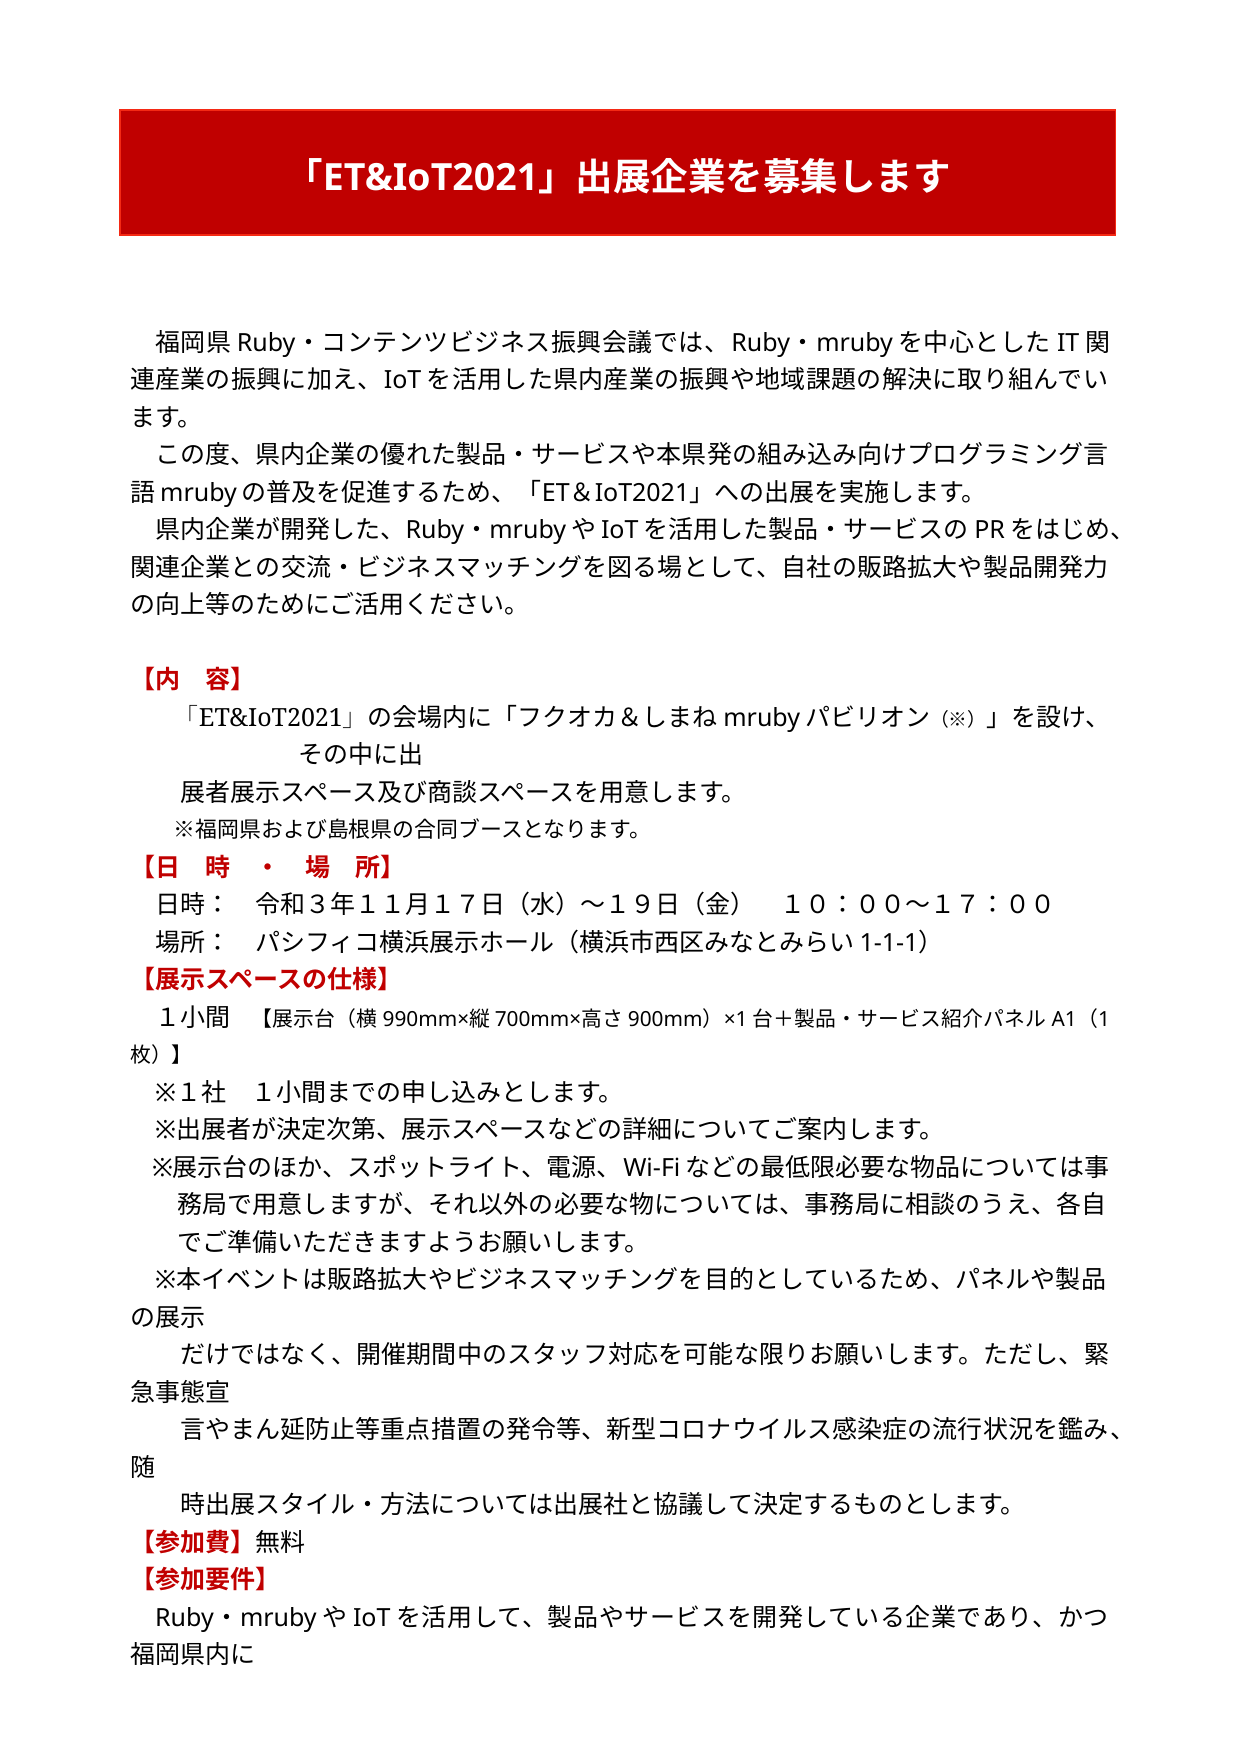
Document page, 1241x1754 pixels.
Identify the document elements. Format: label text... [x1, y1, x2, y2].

text １小間 【展示台（横990mm×縦700mm×高さ900mm）×1台＋製品・サービス紹介パネルA1（1枚）】 [130, 997, 1110, 1072]
text 【内 容】 [130, 659, 1110, 697]
text ※展示台のほか、スポットライト、電源、Wi-Fiなどの最低限必要な物品については事務局で用意しますが、それ以外の必要な物については、事務局に相談のうえ、各自でご準備いただきますようお願いします。 [152, 1147, 1110, 1259]
text ※１社 １小間までの申し込みとします。 [130, 1072, 1110, 1109]
text Ruby・mrubyやIoTを活用して、製品やサービスを開発している企業であり、かつ福岡県内に [130, 1597, 1110, 1672]
text 【展示スペースの仕様】 [130, 959, 1110, 997]
text 「ET&IoT2021」の会場内に「フクオカ＆しまねmrubyパビリオン（※）」を設け、その中に出 [174, 697, 1110, 772]
text ※出展者が決定次第、展示スペースなどの詳細についてご案内します。 [130, 1109, 1110, 1147]
text 【日 時 ・ 場 所】 [130, 847, 1110, 884]
text 場所： パシフィコ横浜展示ホール（横浜市西区みなとみらい1-1-1） [130, 922, 1110, 959]
text 日時： 令和３年１１月１７日（水）～１９日（金） １０：００～１７：００ [130, 884, 1110, 922]
text この度、県内企業の優れた製品・サービスや本県発の組み込み向けプログラミング言語mrubyの普及を促進するため、「ET＆IoT2021」への出展を実施します。 [130, 434, 1110, 509]
text 【参加費】無料 [130, 1522, 1110, 1559]
text 展者展示スペース及び商談スペースを用意します。 [130, 772, 1110, 809]
text 時出展スタイル・方法については出展社と協議して決定するものとします。 [130, 1484, 1110, 1522]
text 【参加要件】 [130, 1559, 1110, 1597]
text だけではなく、開催期間中のスタッフ対応を可能な限りお願いします。ただし、緊急事態宣 [130, 1334, 1110, 1409]
text ※福岡県および島根県の合同ブースとなります。 [152, 809, 1110, 847]
text 言やまん延防止等重点措置の発令等、新型コロナウイルス感染症の流行状況を鑑み、随 [130, 1409, 1110, 1484]
text 県内企業が開発した、Ruby・mrubyやIoTを活用した製品・サービスのPRをはじめ、関連企業との交流・ビジネスマッチングを図る場として、自社の販路拡大や製品開発力の向上等のためにご活用ください。 [130, 509, 1110, 622]
text 福岡県Ruby・コンテンツビジネス振興会議では、Ruby・mrubyを中心としたIT関連産業の振興に加え、IoTを活用した県内産業の振興や地域課題の解決に取り組んでいます。 [130, 322, 1110, 434]
text ※本イベントは販路拡大やビジネスマッチングを目的としているため、パネルや製品の展示 [130, 1259, 1110, 1334]
